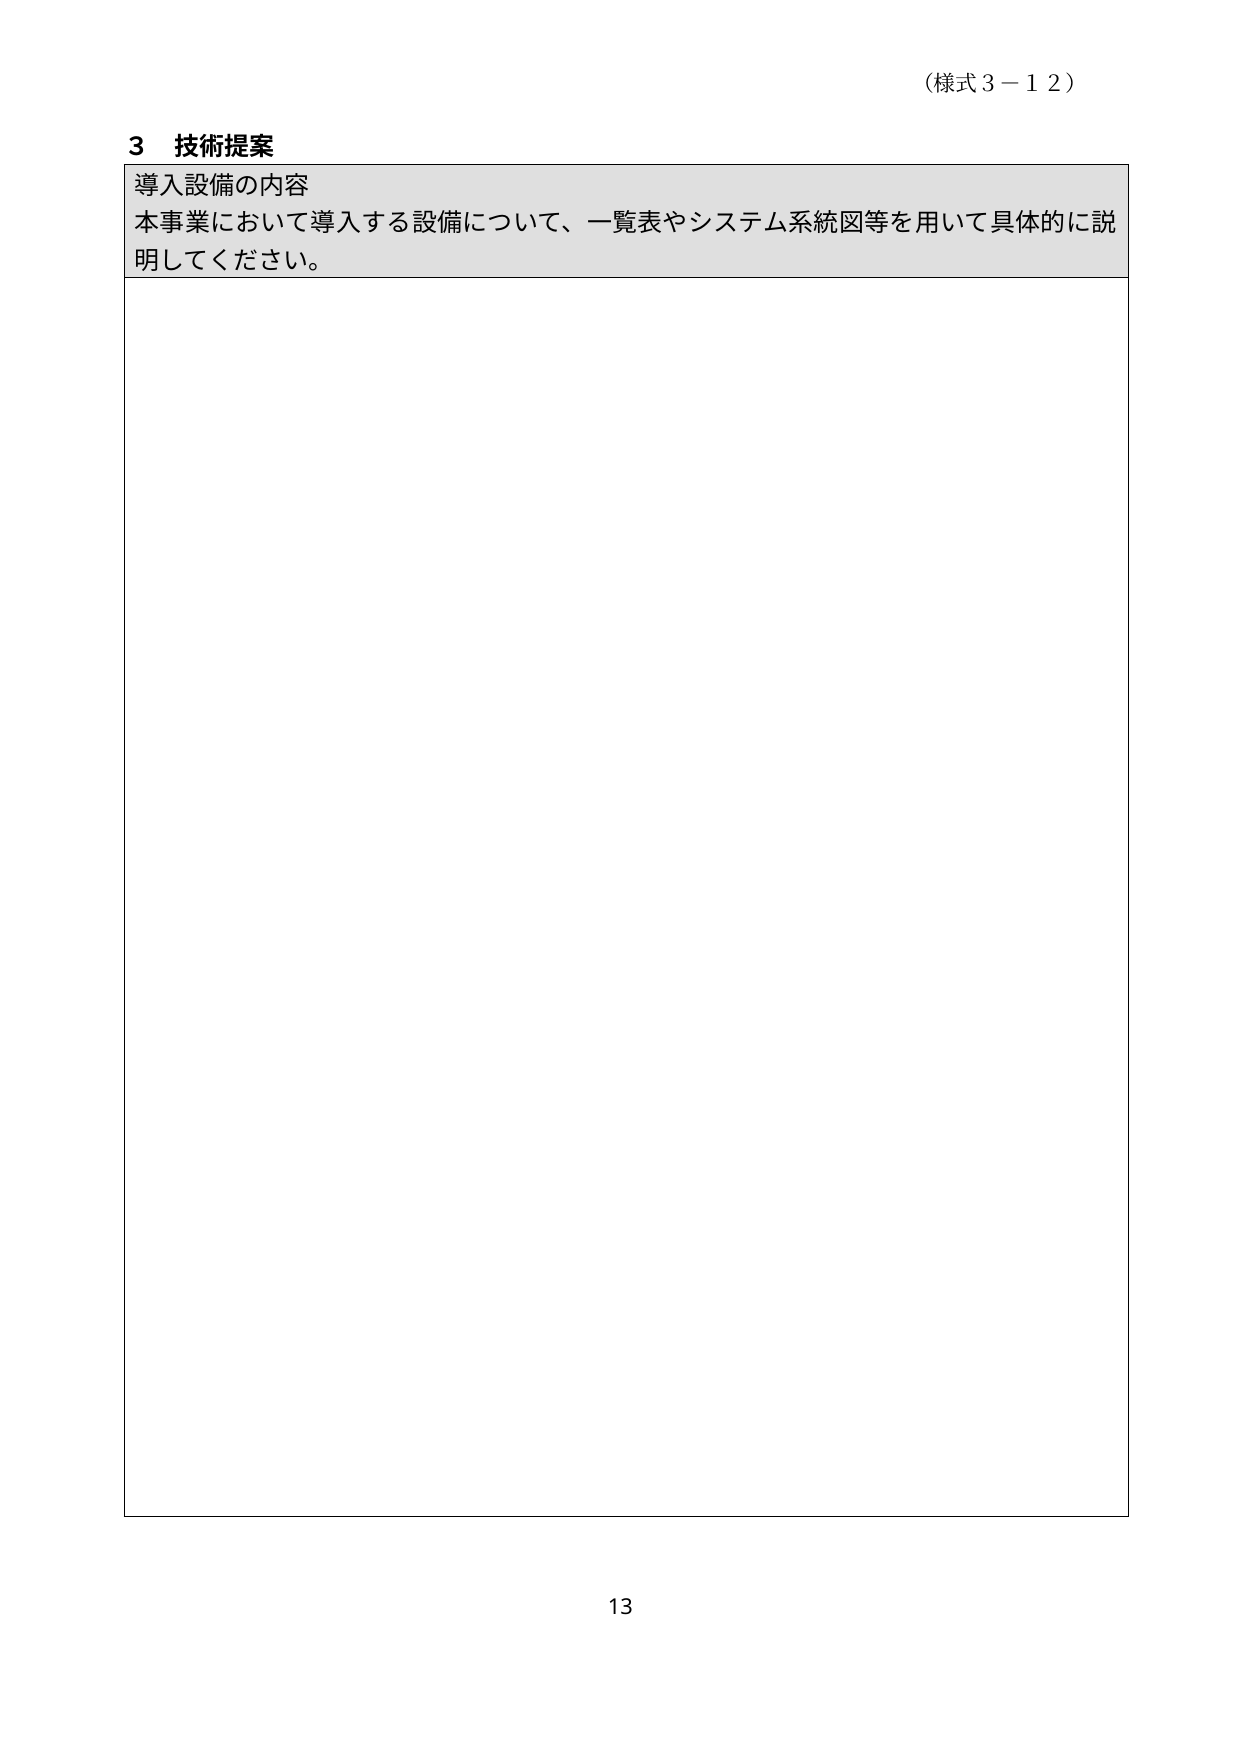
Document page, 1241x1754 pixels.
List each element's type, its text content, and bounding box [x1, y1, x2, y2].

text ３ 技術提案 [124, 126, 1116, 164]
table_cell [125, 278, 1128, 1516]
table_header 導入設備の内容 本事業において導入する設備について、一覧表やシステム系統図等を用いて具体的に説明してください。 [125, 165, 1128, 277]
